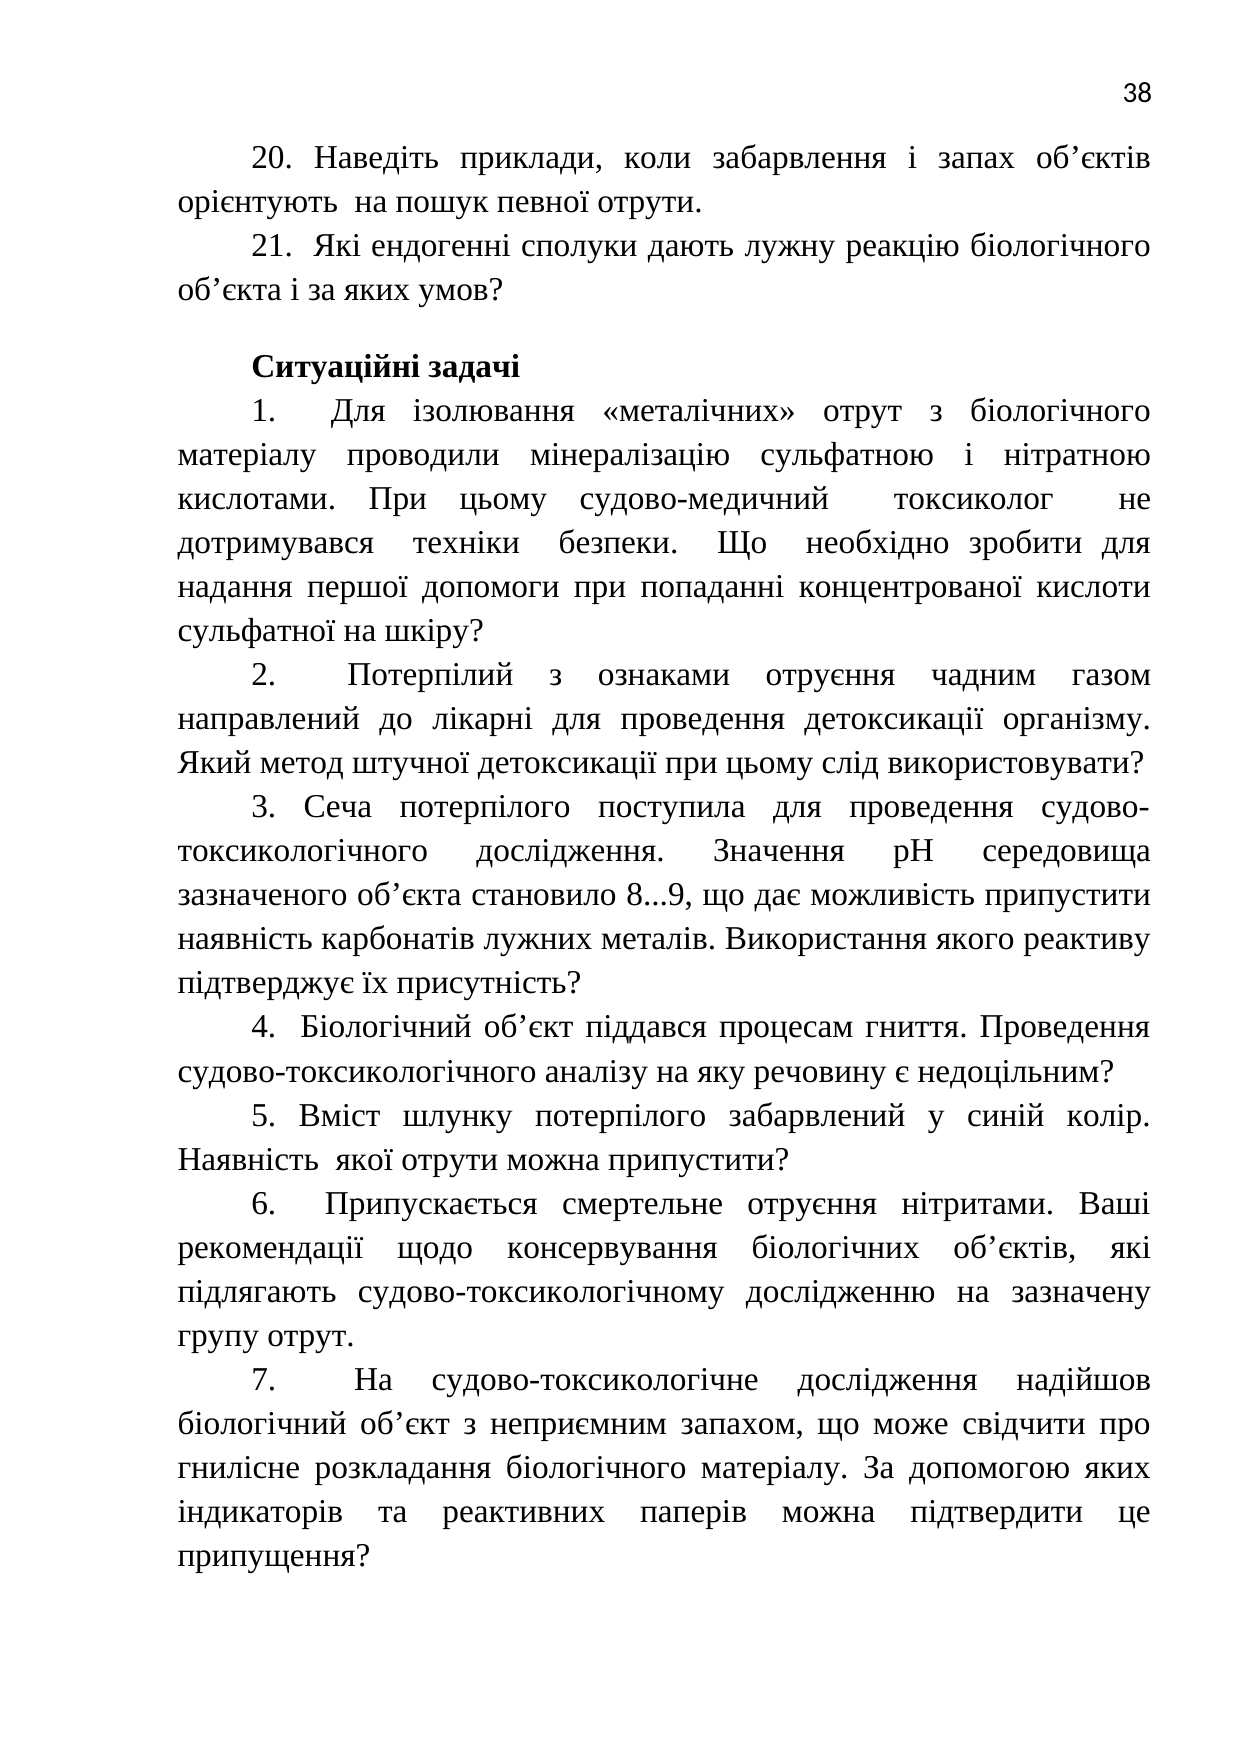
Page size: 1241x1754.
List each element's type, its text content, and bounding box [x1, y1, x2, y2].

text 7. На судово-токсикологічне дослідження надійшов біологічний об’єкт з неприємним запахом, що може свідчити про гнилісне розкладання біологічного матеріалу. За допомогою яких індикаторів та реактивних паперів можна підтвердити це припущення? [177, 1359, 1152, 1574]
text 4. Біологічний об’єкт піддався процесам гниття. Проведення судово-токсикологічного аналізу на яку речовину є недоцільним? [177, 1007, 1152, 1089]
text 21. Які ендогенні сполуки дають лужну реакцію біологічного об’єкта і за яких умов? [177, 226, 1152, 308]
text 20. Наведіть приклади, коли забарвлення і запах об’єктів орієнтують на пошук певної отрути. [177, 137, 1152, 220]
text Ситуаційні задачі [177, 346, 1152, 384]
text 6. Припускається смертельне отруєння нітритами. Ваші рекомендації щодо консервування біологічних об’єктів, які підлягають судово-токсикологічному дослідженню на зазначену групу отрут. [177, 1183, 1152, 1353]
text 1. Для ізолювання «металічних» отрут з біологічного матеріалу проводили мінералізацію сульфатною і нітратною кислотами. При цьому судово-медичний токсиколог не дотримувався техніки безпеки. Що необхідно зробити для надання першої допомоги при попаданні концентрованої кислоти сульфатної на шкіру? [177, 390, 1152, 648]
text 2. Потерпілий з ознаками отруєння чадним газом направлений до лікарні для проведення детоксикації організму. Який метод штучної детоксикації при цьому слід використовувати? [177, 654, 1152, 781]
text 3. Сеча потерпілого поступила для проведення судово-токсикологічного дослідження. Значення рН середовища зазначеного об’єкта становило 8...9, що дає можливість припустити наявність карбонатів лужних металів. Використання якого реактиву підтверджує їх присутність? [177, 786, 1152, 1001]
text 5. Вміст шлунку потерпілого забарвлений у синій колір. Наявність якої отрути можна припустити? [177, 1095, 1152, 1177]
